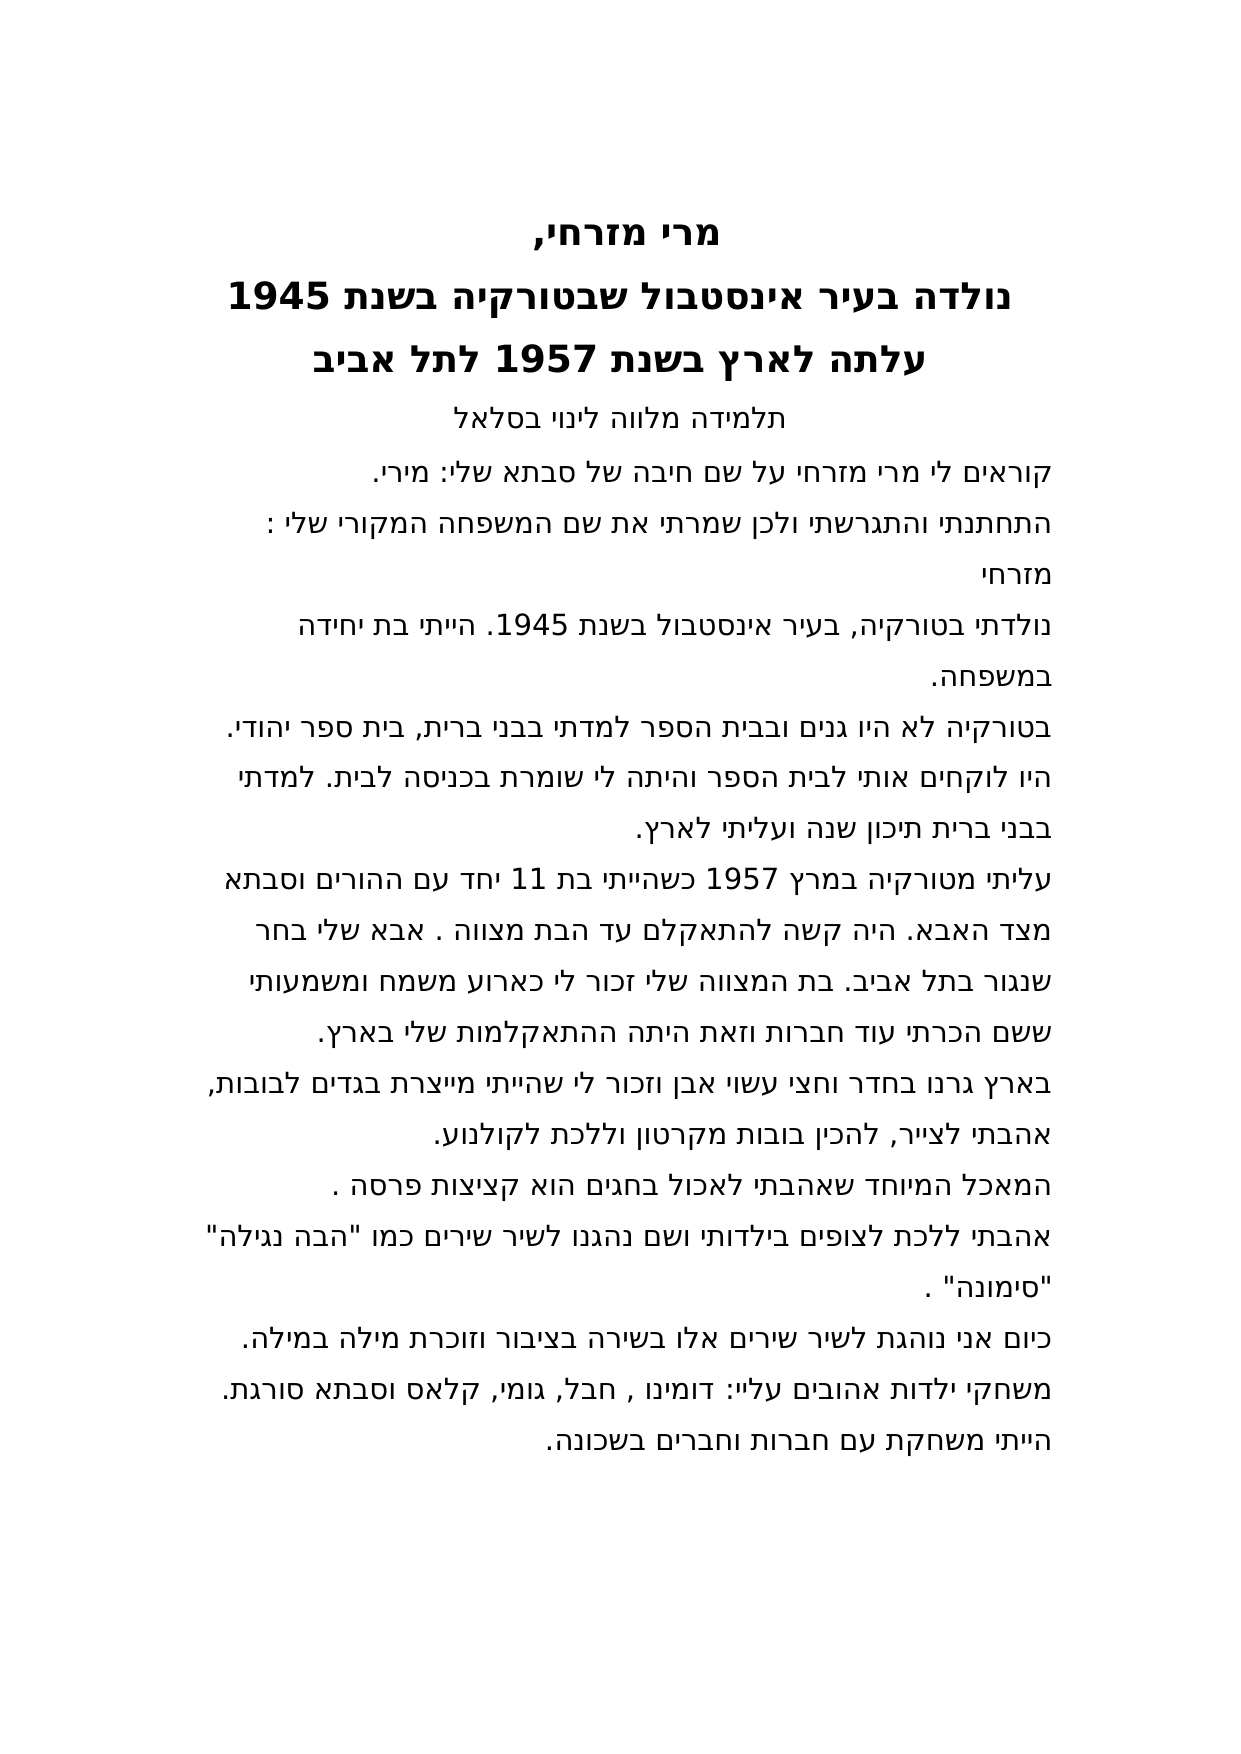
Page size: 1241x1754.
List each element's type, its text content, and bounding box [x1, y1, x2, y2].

text כיום אני נוהגת לשיר שירים אלו בשירה בציבור וזוכרת מילה במילה. [187, 1321, 1053, 1355]
text מרי מזרחי, [187, 211, 1053, 254]
text קוראים לי מרי מזרחי על שם חיבה של סבתא שלי: מירי. [187, 455, 1053, 489]
text התחתנתי והתגרשתי ולכן שמרתי את שם המשפחה המקורי שלי : מזרחי [187, 506, 1053, 591]
text עליתי מטורקיה במרץ 1957 כשהייתי בת 11 יחד עם ההורים וסבתא מצד האבא. היה קשה להתאקלם עד הבת מצווה . אבא שלי בחר שנגור בתל אביב. בת המצווה שלי זכור לי כארוע משמח ומשמעותי ששם הכרתי עוד חברות וזאת היתה ההתאקלמות שלי בארץ. [187, 863, 1053, 1049]
text עלתה לארץ בשנת 1957 לתל אביב [187, 338, 1053, 382]
text היו לוקחים אותי לבית הספר והיתה לי שומרת בכניסה לבית. למדתי בבני ברית תיכון שנה ועליתי לארץ. [187, 761, 1053, 846]
text נולדתי בטורקיה, בעיר אינסטבול בשנת 1945. הייתי בת יחידה במשפחה. [187, 608, 1053, 693]
text משחקי ילדות אהובים עליי: דומינו , חבל, גומי, קלאס וסבתא סורגת. הייתי משחקת עם חברות וחברים בשכונה. [187, 1372, 1053, 1457]
text בארץ גרנו בחדר וחצי עשוי אבן וזכור לי שהייתי מייצרת בגדים לבובות, אהבתי לצייר, להכין בובות מקרטון וללכת לקולנוע. [187, 1066, 1053, 1151]
text אהבתי ללכת לצופים בילדותי ושם נהגנו לשיר שירים כמו "הבה נגילה" "סימונה" . [187, 1219, 1053, 1304]
text המאכל המיוחד שאהבתי לאכול בחגים הוא קציצות פרסה . [187, 1168, 1053, 1202]
text תלמידה מלווה לינוי בסלאל [187, 402, 1053, 436]
text בטורקיה לא היו גנים ובבית הספר למדתי בבני ברית, בית ספר יהודי. [187, 710, 1053, 744]
text נולדה בעיר אינסטבול שבטורקיה בשנת 1945 [187, 274, 1053, 318]
